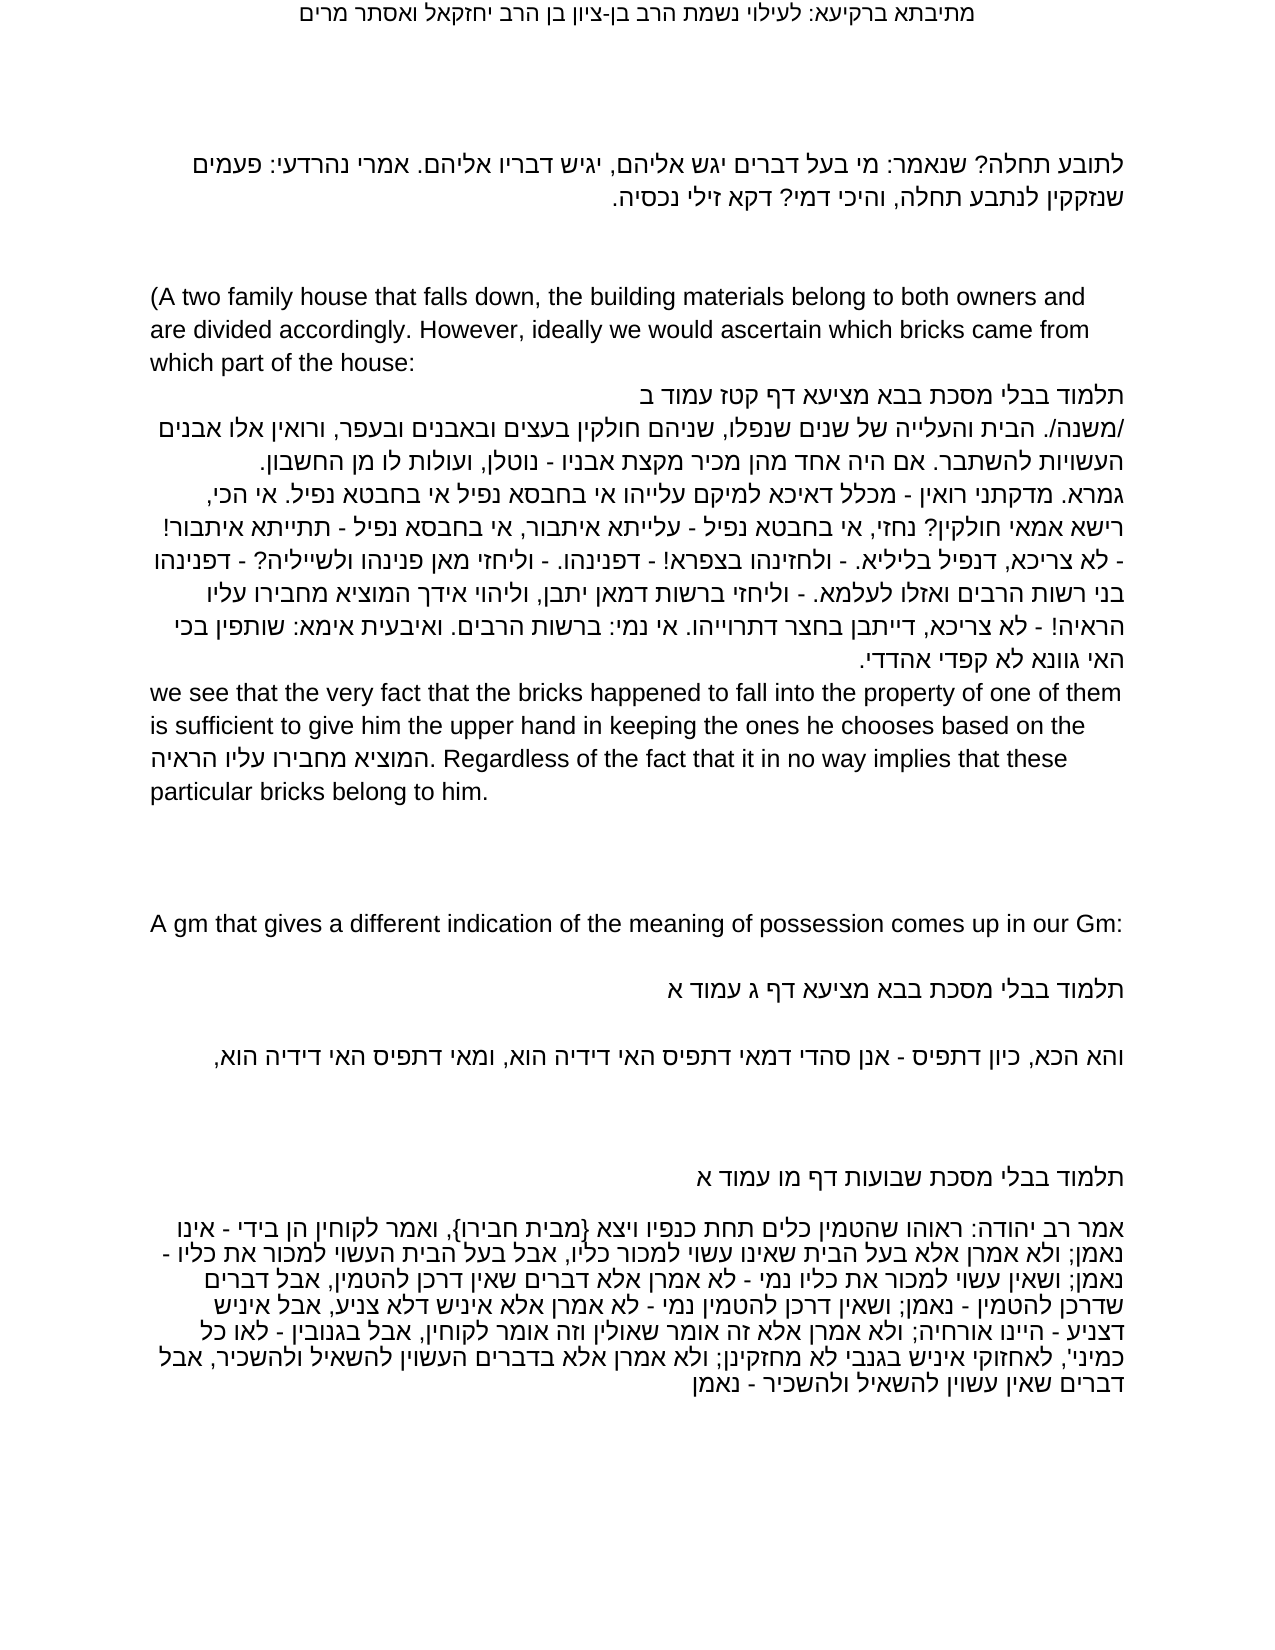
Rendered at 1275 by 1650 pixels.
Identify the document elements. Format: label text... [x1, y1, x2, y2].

text תלמוד בבלי מסכת שבועות דף מו עמוד א [150, 1166, 1125, 1191]
text גמרא. מדקתני רואין - מכלל דאיכא למיקם עלייהו אי בחבסא נפיל אי בחבטא נפיל. אי הכי, רישא אמאי חולקין? נחזי, אי בחבטא נפיל - עלייתא איתבור, אי בחבסא נפיל - תתייתא איתבור! - לא צריכא, דנפיל בליליא. - ולחזינהו בצפרא! - דפנינהו. - וליחזי מאן פנינהו ולשייליה? - דפנינהו בני רשות הרבים ואזלו לעלמא. - וליחזי ברשות דמאן יתבן, וליהוי אידך המוציא מחבירו עליו הראיה! - לא צריכא, דייתבן בחצר דתרוייהו. אי נמי: ברשות הרבים. ואיבעית אימא: שותפין בכי האי גוונא לא קפדי אהדדי. [150, 480, 1125, 674]
text והא הכא, כיון דתפיס - אנן סהדי דמאי דתפיס האי דידיה הוא, ומאי דתפיס האי דידיה הוא, [150, 1042, 1125, 1070]
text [150, 150, 1125, 212]
text /משנה/. הבית והעלייה של שנים שנפלו, שניהם חולקין בעצים ובאבנים ובעפר, ורואין אלו אבנים העשויות להשתבר. אם היה אחד מהן מכיר מקצת אבניו - נוטלן, ועולות לו מן החשבון. [150, 414, 1125, 476]
text אמר רב יהודה: ראוהו שהטמין כלים תחת כנפיו ויצא {מבית חבירו}, ואמר לקוחין הן בידי - אינו נאמן; ולא אמרן אלא בעל הבית שאינו עשוי למכור כליו, אבל בעל הבית העשוי למכור את כליו - נאמן; ושאין עשוי למכור את כליו נמי - לא אמרן אלא דברים שאין דרכן להטמין, אבל דברים שדרכן להטמין - נאמן; ושאין דרכן להטמין נמי - לא אמרן אלא איניש דלא צניע, אבל איניש דצניע - היינו אורחיה; ולא אמרן אלא זה אומר שאולין וזה אומר לקוחין, אבל בגנובין - לאו כל כמיני', לאחזוקי איניש בגנבי לא מחזקינן; ולא אמרן אלא בדברים העשוין להשאיל ולהשכיר, אבל דברים שאין עשוין להשאיל ולהשכיר - נאמן [150, 1216, 1125, 1398]
text (A two family house that falls down, the building materials belong to both owners and are divided accordingly. However, ideally we would ascertain which bricks came from which part of the house: [150, 282, 1125, 377]
text we see that the very fact that the bricks happened to fall into the property of one of them is sufficient to give him the upper hand in keeping the ones he chooses based on the המוציא מחבירו עליו הראיה. Regardless of the fact that it in no way implies that these particular bricks belong to him. [150, 678, 1125, 806]
text תלמוד בבלי מסכת בבא מציעא דף קטז עמוד ב [150, 381, 1125, 410]
text A gm that gives a different indication of the meaning of possession comes up in our Gm: [150, 909, 1125, 938]
text תלמוד בבלי מסכת בבא מציעא דף ג עמוד א [150, 976, 1125, 1004]
